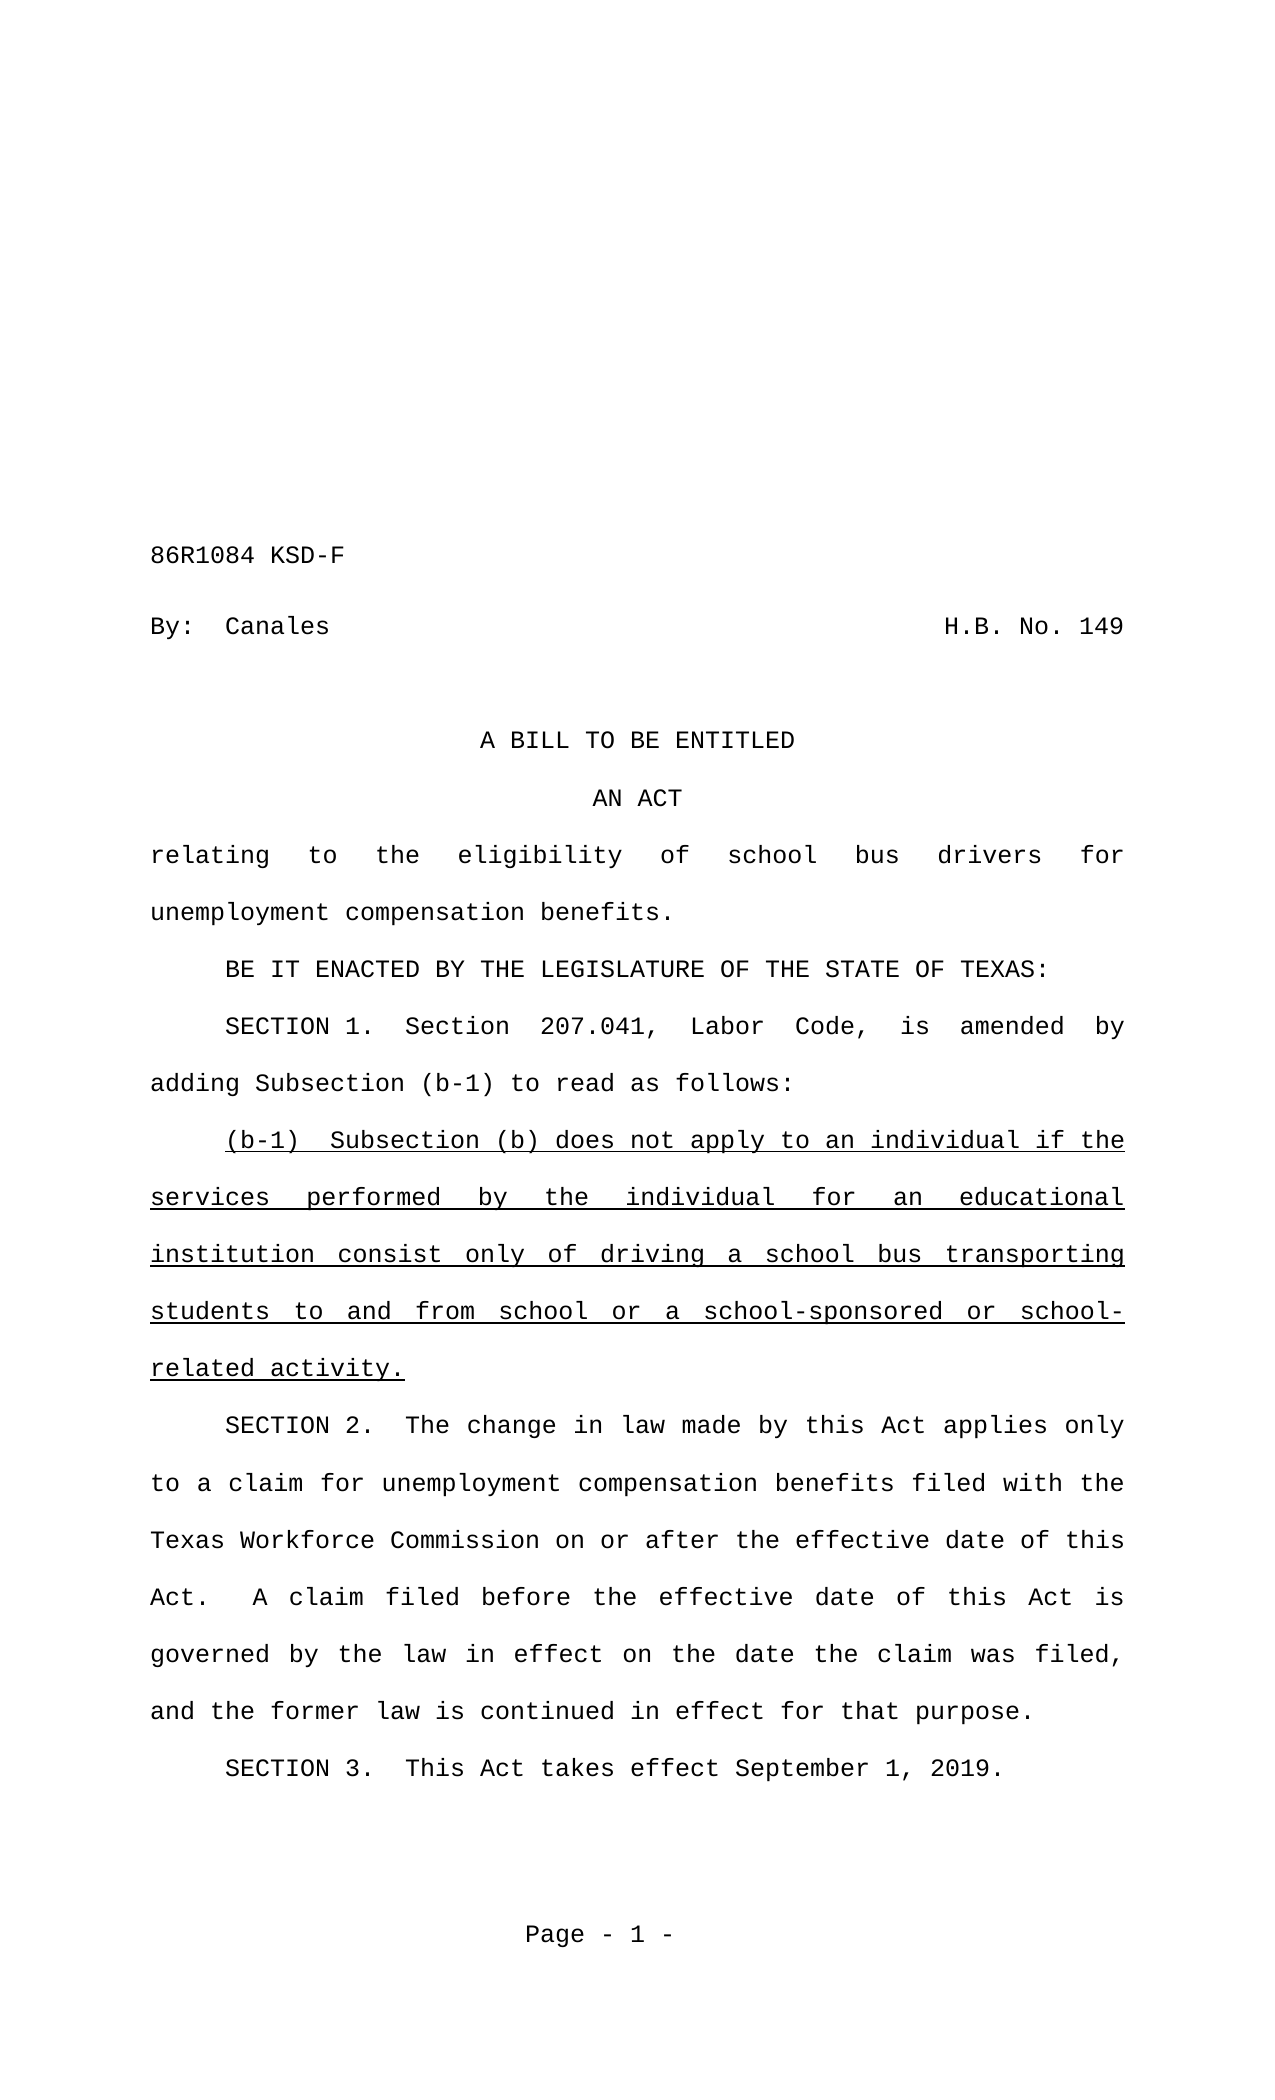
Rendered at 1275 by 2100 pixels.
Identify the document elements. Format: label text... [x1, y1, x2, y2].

text AN ACT [150, 785, 1125, 813]
text (b-1) Subsection (b) does not apply to an individual if the services performed by the individual for an educational institution consist only of driving a school bus transporting students to and from school or a school-sponsored or school-related activity. [150, 1127, 1125, 1208]
text (b-1) Subsection (b) does not apply to an individual if the services performed by the individual for an educational institution consist only of driving a school bus transporting students to and from school or a school-sponsored or school-related activity. [150, 1324, 1125, 1384]
text SECTION 2. The change in law made by this Act applies only to a claim for unemployment compensation benefits filed with the Texas Workforce Commission on or after the effective date of this Act. A claim filed before the effective date of this Act is governed by the law in effect on the date the claim was filed, and the former law is continued in effect for that purpose. [150, 1413, 1125, 1727]
text SECTION 1. Section 207.041, Labor Code, is amended by adding Subsection (b-1) to read as follows: [150, 1013, 1125, 1099]
text relating to the eligibility of school bus drivers for unemployment compensation benefits. [150, 842, 1125, 928]
text (b-1) Subsection (b) does not apply to an individual if the services performed by the individual for an educational institution consist only of driving a school bus transporting students to and from school or a school-sponsored or school-related activity. [150, 1267, 1125, 1322]
text BE IT ENACTED BY THE LEGISLATURE OF THE STATE OF TEXAS: [150, 956, 1125, 985]
text By: Canales H.B. No. 149 [150, 614, 1125, 642]
text SECTION 3. This Act takes effect September 1, 2019. [150, 1755, 1125, 1784]
text 86R1084 KSD-F [150, 542, 1125, 571]
text (b-1) Subsection (b) does not apply to an individual if the services performed by the individual for an educational institution consist only of driving a school bus transporting students to and from school or a school-sponsored or school-related activity. [150, 1210, 1125, 1265]
text A BILL TO BE ENTITLED [150, 728, 1125, 756]
